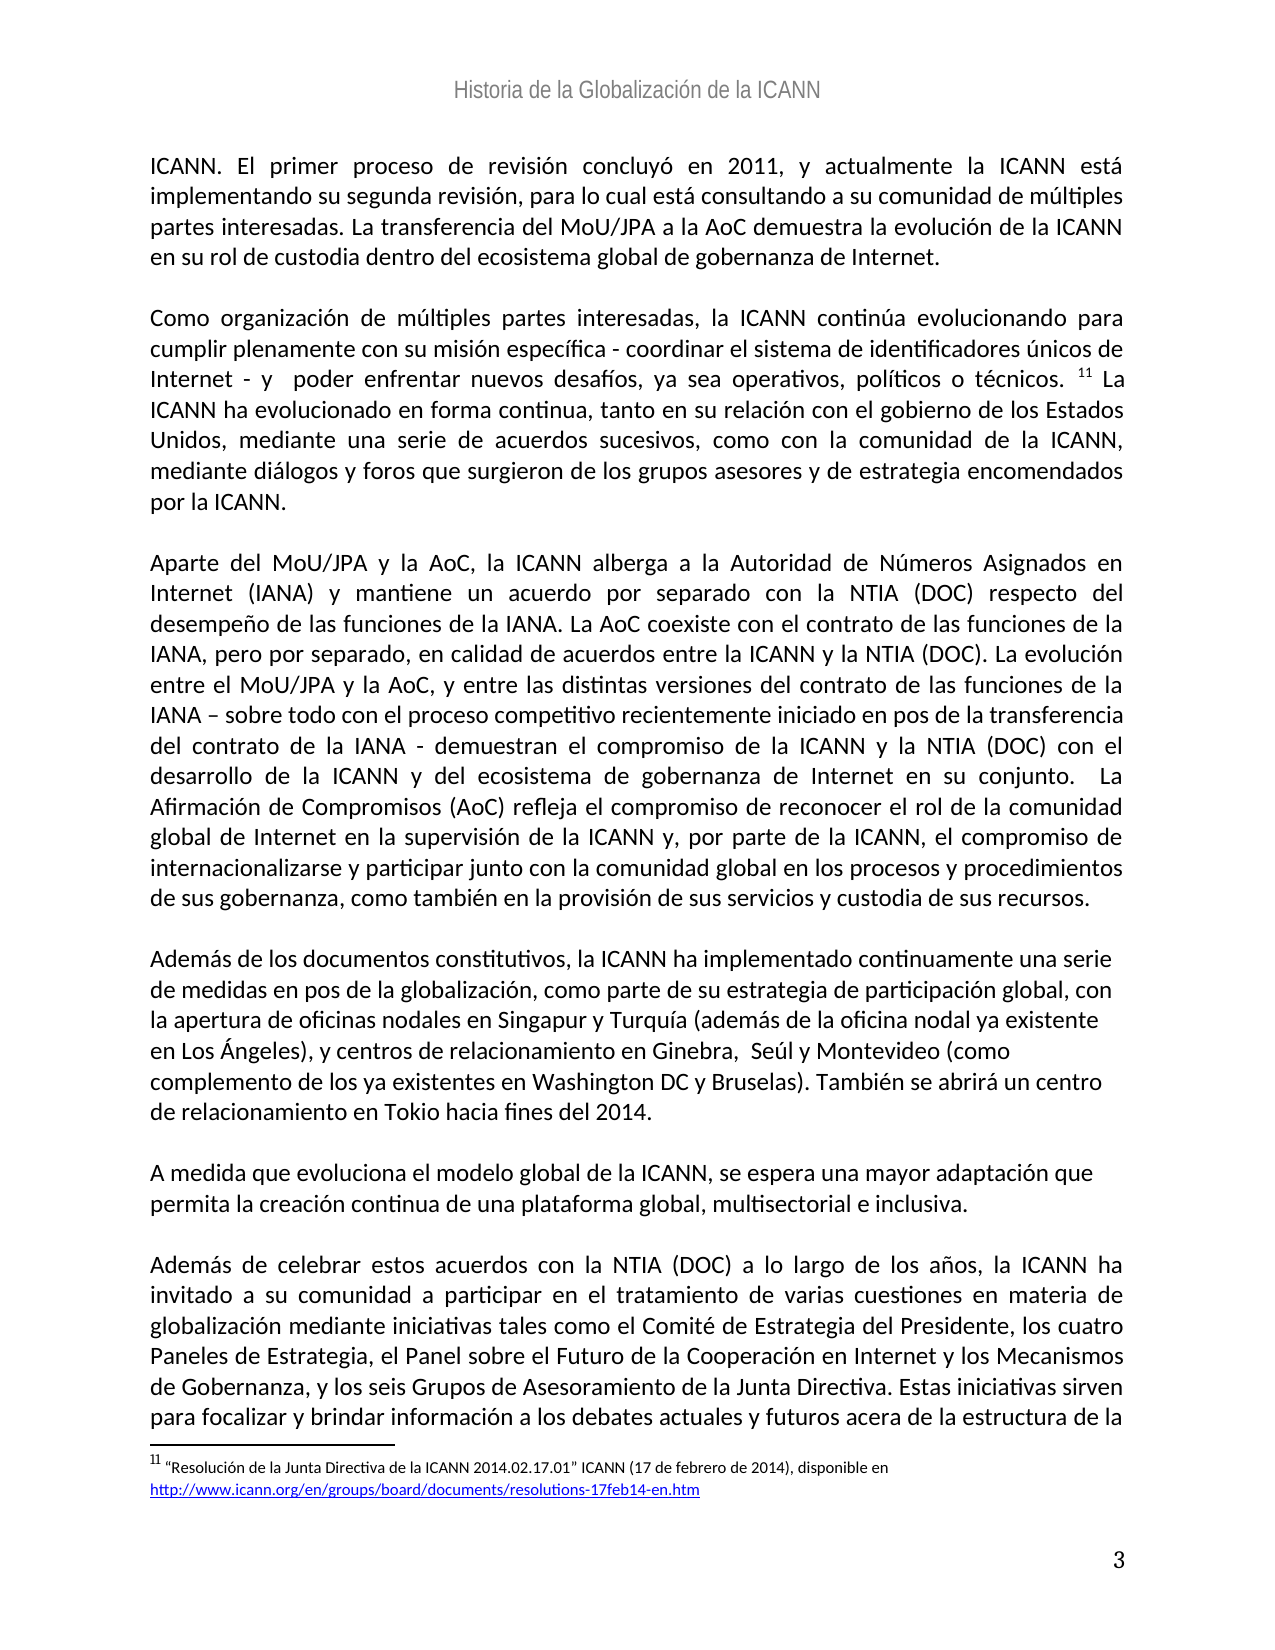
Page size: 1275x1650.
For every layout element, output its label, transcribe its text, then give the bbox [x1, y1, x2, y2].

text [150, 150, 1125, 272]
text Además de los documentos constitutivos, la ICANN ha implementado continuamente una serie de medidas en pos de la globalización, como parte de su estrategia de participación global, con la apertura de oficinas nodales en Singapur y Turquía (además de la oficina nodal ya existente en Los Ángeles), y centros de relacionamiento en Ginebra, Seúl y Montevideo (como complemento de los ya existentes en Washington DC y Bruselas). También se abrirá un centro de relacionamiento en Tokio hacia fines del 2014. [150, 943, 1125, 1127]
text Como organización de múltiples partes interesadas, la ICANN continúa evolucionando para cumplir plenamente con su misión específica - coordinar el sistema de identificadores únicos de Internet - y poder enfrentar nuevos desafíos, ya sea operativos, políticos o técnicos. La ICANN ha evolucionado en forma continua, tanto en su relación con el gobierno de los Estados Unidos, mediante una serie de acuerdos sucesivos, como con la comunidad de la ICANN, mediante diálogos y foros que surgieron de los grupos asesores y de estrategia encomendados por la ICANN. [150, 303, 1125, 516]
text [150, 1249, 1125, 1432]
text A medida que evoluciona el modelo global de la ICANN, se espera una mayor adaptación que permita la creación continua de una plataforma global, multisectorial e inclusiva. [150, 1157, 1125, 1218]
text Aparte del MoU/JPA y la AoC, la ICANN alberga a la Autoridad de Números Asignados en Internet (IANA) y mantiene un acuerdo por separado con la NTIA (DOC) respecto del desempeño de las funciones de la IANA. La AoC coexiste con el contrato de las funciones de la IANA, pero por separado, en calidad de acuerdos entre la ICANN y la NTIA (DOC). La evolución entre el MoU/JPA y la AoC, y entre las distintas versiones del contrato de las funciones de la IANA – sobre todo con el proceso competitivo recientemente iniciado en pos de la transferencia del contrato de la IANA - demuestran el compromiso de la ICANN y la NTIA (DOC) con el desarrollo de la ICANN y del ecosistema de gobernanza de Internet en su conjunto. La Afirmación de Compromisos (AoC) refleja el compromiso de reconocer el rol de la comunidad global de Internet en la supervisión de la ICANN y, por parte de la ICANN, el compromiso de internacionalizarse y participar junto con la comunidad global en los procesos y procedimientos de sus gobernanza, como también en la provisión de sus servicios y custodia de sus recursos. [150, 547, 1125, 913]
